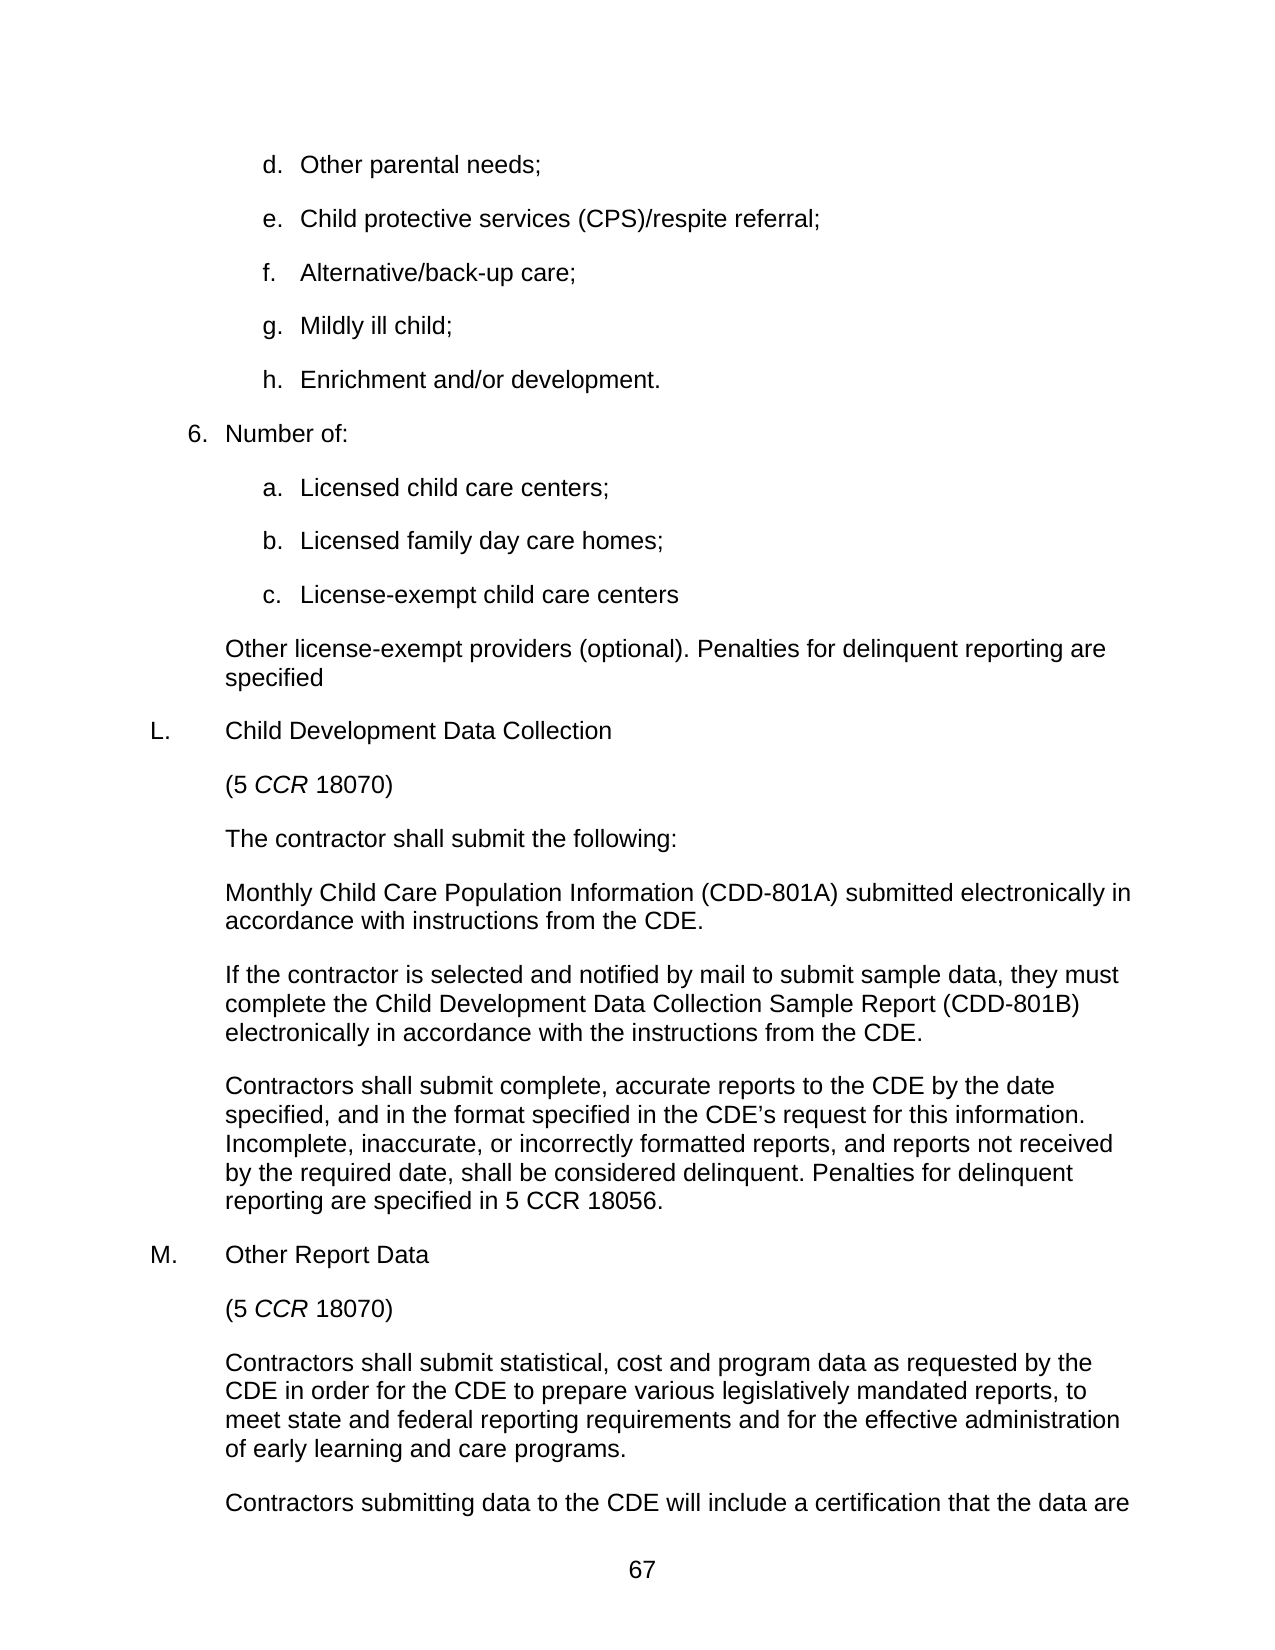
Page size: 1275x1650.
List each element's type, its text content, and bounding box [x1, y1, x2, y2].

list License-exempt child care centers [262, 580, 1134, 609]
subtitle Other Report Data [150, 1240, 1134, 1269]
text (5 CCR 18070) [150, 1294, 1134, 1322]
list Licensed family day care homes; [262, 526, 1134, 555]
list Other parental needs; [262, 150, 1134, 179]
text The contractor shall submit the following: [225, 824, 1134, 852]
list Mildly ill child; [262, 311, 1134, 340]
list Alternative/back-up care; [262, 257, 1134, 286]
text Monthly Child Care Population Information (CDD-801A) submitted electronically in accordance with instructions from the CDE. [225, 877, 1134, 935]
text Contractors shall submit complete, accurate reports to the CDE by the date specified, and in the format specified in the CDE’s request for this information. Incomplete, inaccurate, or incorrectly formatted reports, and reports not received by the required date, shall be considered delinquent. Penalties for delinquent reporting are specified in 5 CCR 18056. [225, 1071, 1134, 1215]
list Enrichment and/or development. [262, 365, 1134, 394]
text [225, 1487, 1134, 1516]
text If the contractor is selected and notified by mail to submit sample data, they must complete the Child Development Data Collection Sample Report (CDD-801B) electronically in accordance with the instructions from the CDE. [225, 960, 1134, 1046]
text Other license-exempt providers (optional). Penalties for delinquent reporting are specified [225, 634, 1134, 691]
list Child protective services (CPS)/respite referral; [262, 204, 1134, 232]
text (5 CCR 18070) [150, 770, 1134, 799]
list Licensed child care centers; [262, 472, 1134, 501]
list Number of: [187, 419, 1134, 447]
subtitle Child Development Data Collection [150, 716, 1134, 745]
text Contractors shall submit statistical, cost and program data as requested by the CDE in order for the CDE to prepare various legislatively mandated reports, to meet state and federal reporting requirements and for the effective administration of early learning and care programs. [225, 1347, 1134, 1462]
